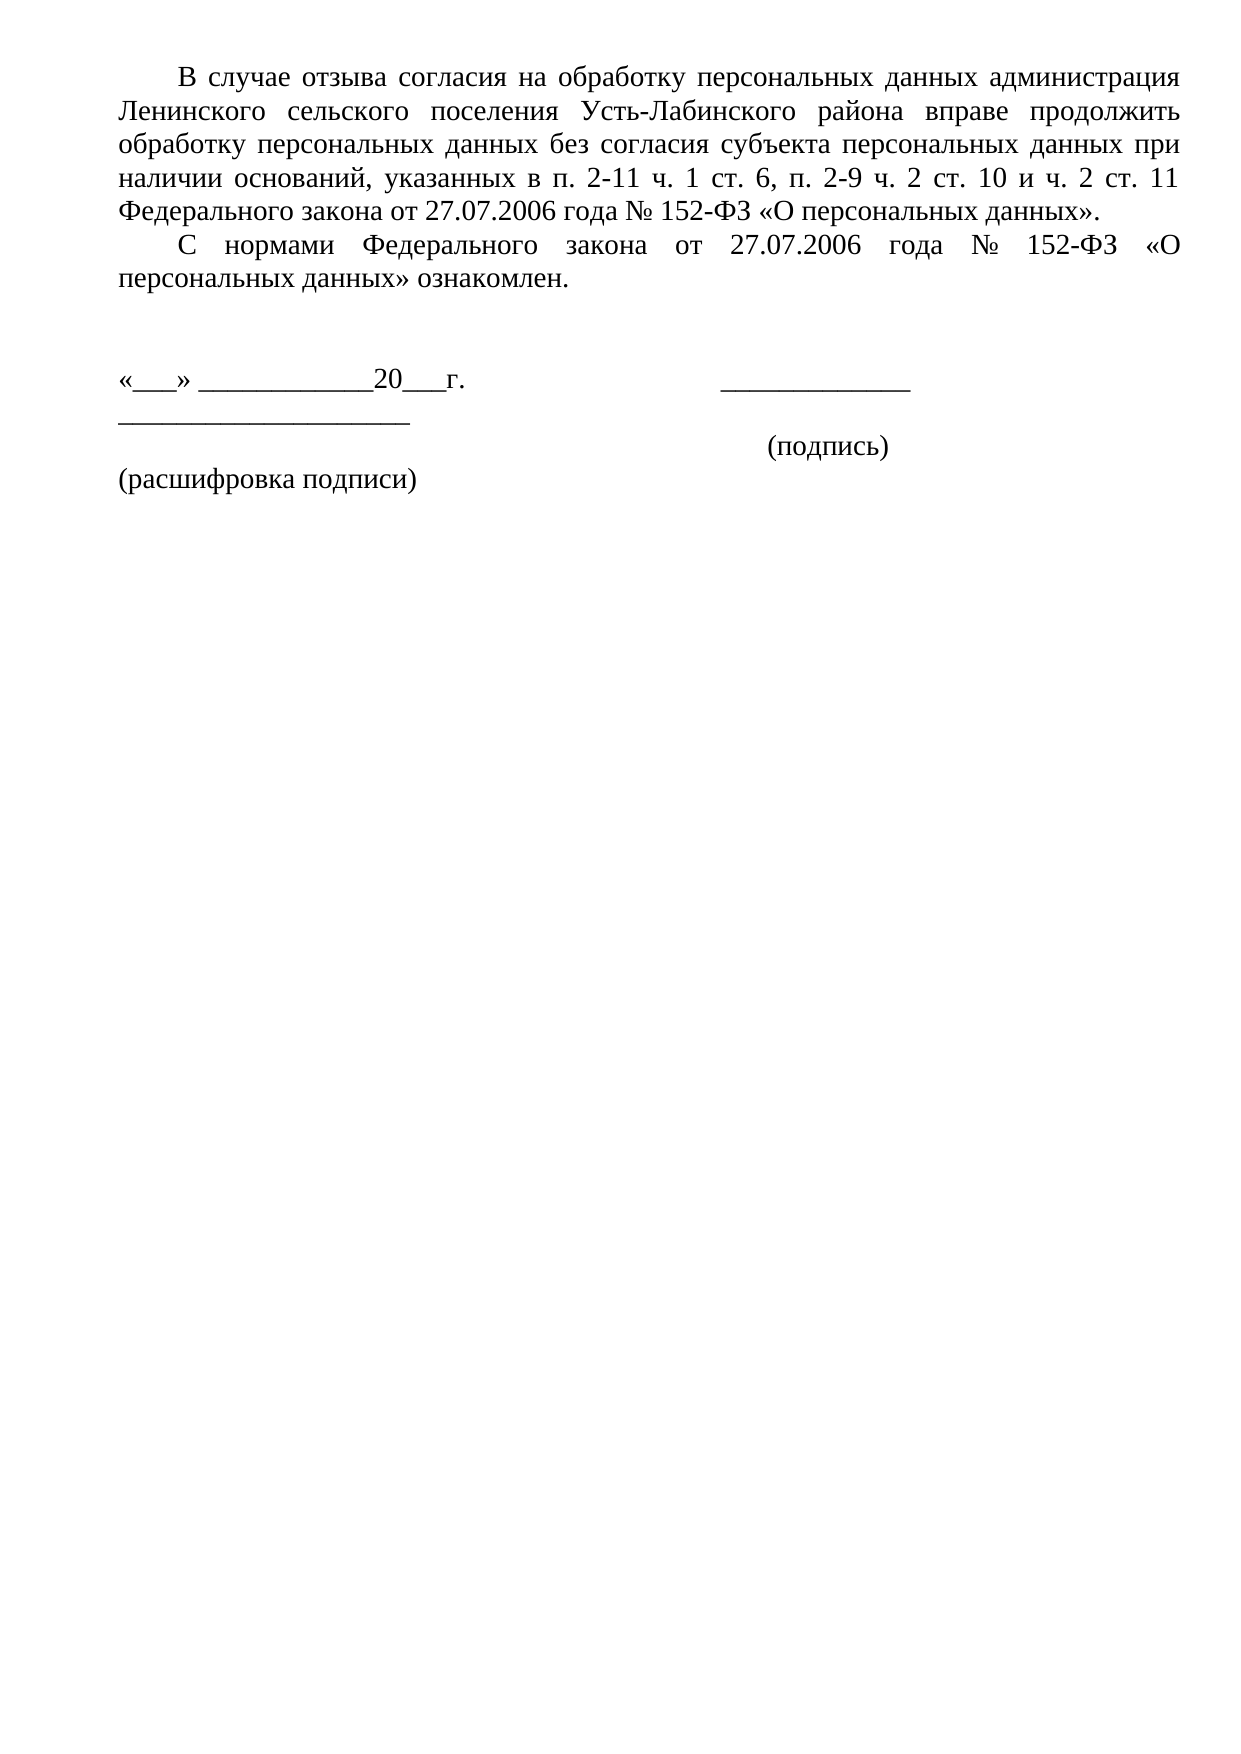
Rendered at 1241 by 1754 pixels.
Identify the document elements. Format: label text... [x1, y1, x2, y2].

text В случае отзыва согласия на обработку персональных данных администрация Ленинского сельского поселения Усть-Лабинского района вправе продолжить обработку персональных данных без согласия субъекта персональных данных при наличии оснований, указанных в п. 2-11 ч. 1 ст. 6, п. 2-9 ч. 2 ст. 10 и ч. 2 ст. 11 Федерального закона от 27.07.2006 года № 152-ФЗ «О персональных данных». [118, 59, 1181, 227]
text (подпись) (расшифровка подписи) [118, 428, 1181, 495]
text С нормами Федерального закона от 27.07.2006 года № 152-ФЗ «О персональных данных» ознакомлен. [118, 227, 1181, 294]
text «___» ____________20___г. _____________ ____________________ [118, 361, 1181, 428]
